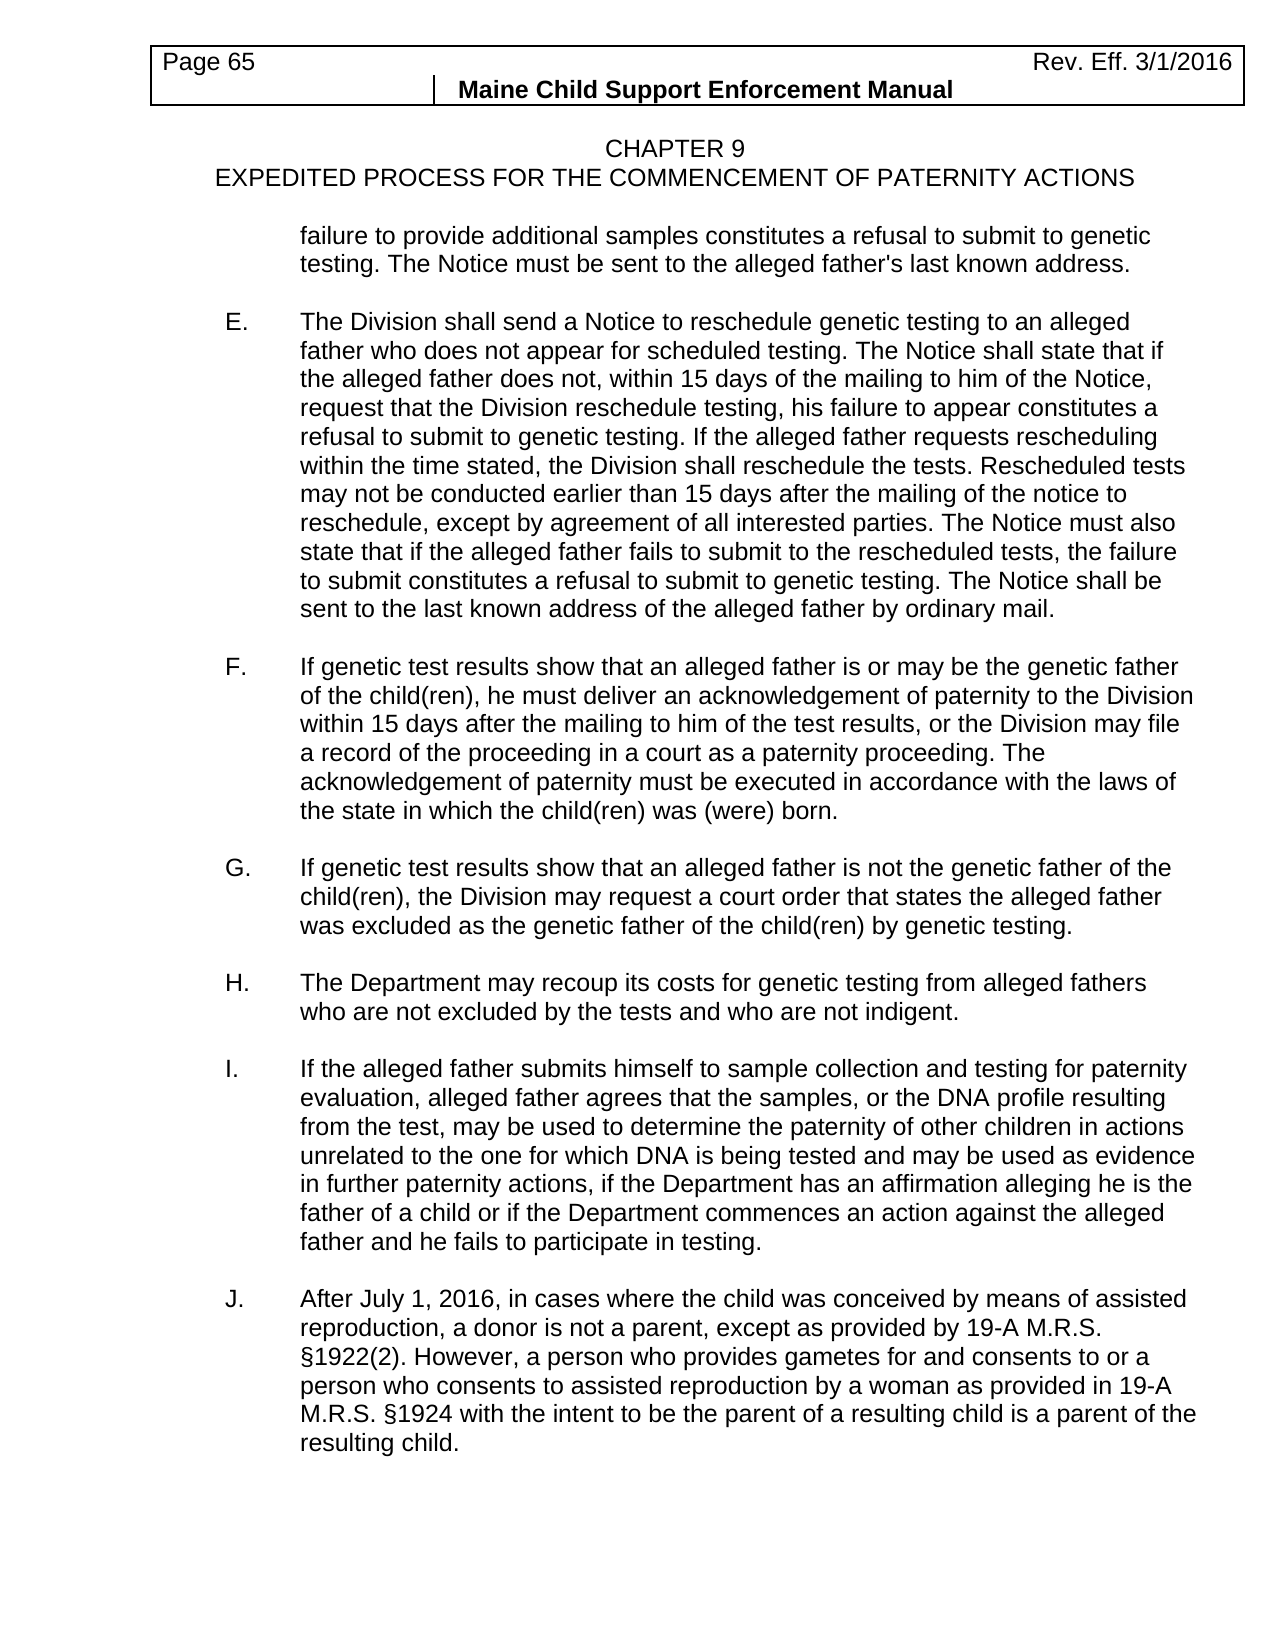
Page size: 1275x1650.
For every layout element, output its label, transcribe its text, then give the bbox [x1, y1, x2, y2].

text G. If genetic test results show that an alleged father is not the genetic father of the child(ren), the Division may request a court order that states the alleged father was excluded as the genetic father of the child(ren) by genetic testing. [225, 853, 1200, 939]
text F. If genetic test results show that an alleged father is or may be the genetic father of the child(ren), he must deliver an acknowledgement of paternity to the Division within 15 days after the mailing to him of the test results, or the Division may file a record of the proceeding in a court as a paternity proceeding. The acknowledgement of paternity must be executed in accordance with the laws of the state in which the child(ren) was (were) born. [225, 652, 1200, 824]
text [225, 221, 1200, 278]
text H. The Department may recoup its costs for genetic testing from alleged fathers who are not excluded by the tests and who are not indigent. [225, 968, 1200, 1026]
text I. If the alleged father submits himself to sample collection and testing for paternity evaluation, alleged father agrees that the samples, or the DNA profile resulting from the test, may be used to determine the paternity of other children in actions unrelated to the one for which DNA is being tested and may be used as evidence in further paternity actions, if the Department has an affirmation alleging he is the father of a child or if the Department commences an action against the alleged father and he fails to participate in testing. [225, 1054, 1200, 1256]
text J. After July 1, 2016, in cases where the child was conceived by means of assisted reproduction, a donor is not a parent, except as provided by 19-A M.R.S. §1922(2). However, a person who provides gametes for and consents to or a person who consents to assisted reproduction by a woman as provided in 19-A M.R.S. §1924 with the intent to be the parent of a resulting child is a parent of the resulting child. [225, 1284, 1200, 1457]
text E. The Division shall send a Notice to reschedule genetic testing to an alleged father who does not appear for scheduled testing. The Notice shall state that if the alleged father does not, within 15 days of the mailing to him of the Notice, request that the Division reschedule testing, his failure to appear constitutes a refusal to submit to genetic testing. If the alleged father requests rescheduling within the time stated, the Division shall reschedule the tests. Rescheduled tests may not be conducted earlier than 15 days after the mailing of the notice to reschedule, except by agreement of all interested parties. The Notice must also state that if the alleged father fails to submit to the rescheduled tests, the failure to submit constitutes a refusal to submit to genetic testing. The Notice shall be sent to the last known address of the alleged father by ordinary mail. [225, 307, 1200, 623]
